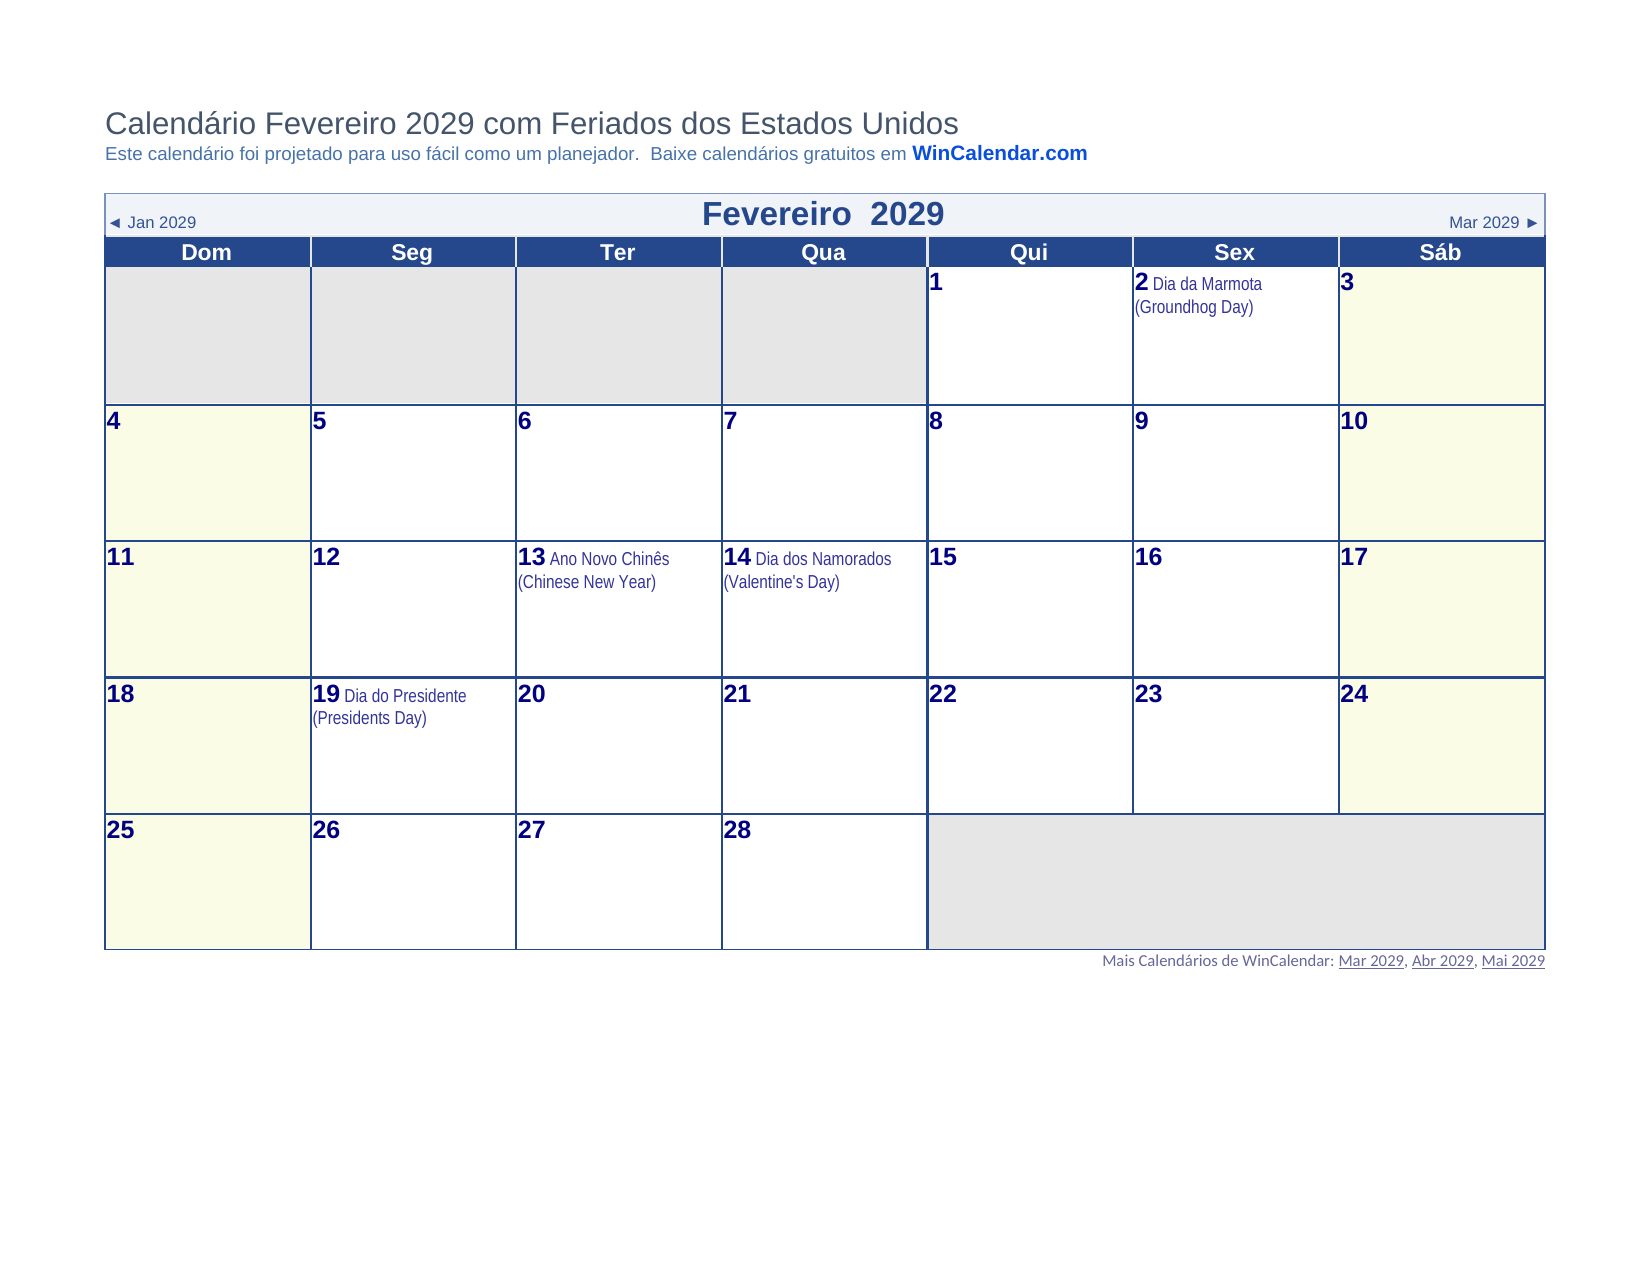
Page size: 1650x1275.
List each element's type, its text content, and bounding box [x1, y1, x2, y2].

table_cell 12 [312, 542, 515, 676]
table_cell 9 [1134, 406, 1338, 540]
table_cell 2 Dia da Marmota (Groundhog Day) [1134, 267, 1338, 403]
table_cell 3 [1340, 267, 1544, 403]
table_header Fevereiro 2029 [311, 194, 1339, 234]
table_cell Seg [312, 237, 515, 267]
table_cell 5 [312, 406, 515, 540]
text Mais Calendários de WinCalendar: Mar 2029, Abr 2029, Mai 2029 [105, 950, 1545, 971]
table_cell 23 [1134, 679, 1338, 813]
table_cell 8 [929, 406, 1132, 540]
table_cell 16 [1134, 542, 1338, 676]
table_cell [106, 267, 310, 403]
table_cell 20 [517, 679, 721, 813]
table_cell 7 [723, 406, 926, 540]
table_cell [929, 815, 1544, 949]
table_cell 13 Ano Novo Chinês (Chinese New Year) [517, 542, 721, 676]
table_cell [723, 267, 926, 403]
table_cell 11 [106, 542, 310, 676]
table_cell 6 [517, 406, 721, 540]
table_cell 15 [929, 542, 1132, 676]
table_cell 22 [929, 679, 1132, 813]
table_cell 14 Dia dos Namorados (Valentine's Day) [723, 542, 926, 676]
table_cell 19 Dia do Presidente (Presidents Day) [312, 679, 515, 813]
table_cell 18 [106, 679, 310, 813]
table_cell Sáb [1340, 237, 1544, 267]
table_cell [517, 267, 721, 403]
table_cell 21 [723, 679, 926, 813]
table_cell 24 [1340, 679, 1544, 813]
table_cell 25 [106, 815, 310, 949]
table_cell Qui [929, 237, 1132, 267]
table_cell 4 [106, 406, 310, 540]
table_cell Ter [517, 237, 721, 267]
table_header ◄ Jan 2029 [106, 194, 311, 234]
table_cell [312, 267, 515, 403]
table_cell Dom [106, 237, 310, 267]
text Calendário Fevereiro 2029 com Feriados dos Estados Unidos Este calendário foi projetado para uso fácil como um planejador. Baixe calendários gratuitos em WinCalendar.com [105, 105, 1545, 193]
table_cell 26 [312, 815, 515, 949]
table_cell 28 [723, 815, 926, 949]
table_cell 27 [517, 815, 721, 949]
table_cell Sex [1134, 237, 1338, 267]
table_cell 1 [929, 267, 1132, 403]
table_cell 17 [1340, 542, 1544, 676]
table_header Mar 2029 ► [1339, 194, 1544, 234]
table_cell 10 [1340, 406, 1544, 540]
table_cell Qua [723, 237, 926, 267]
